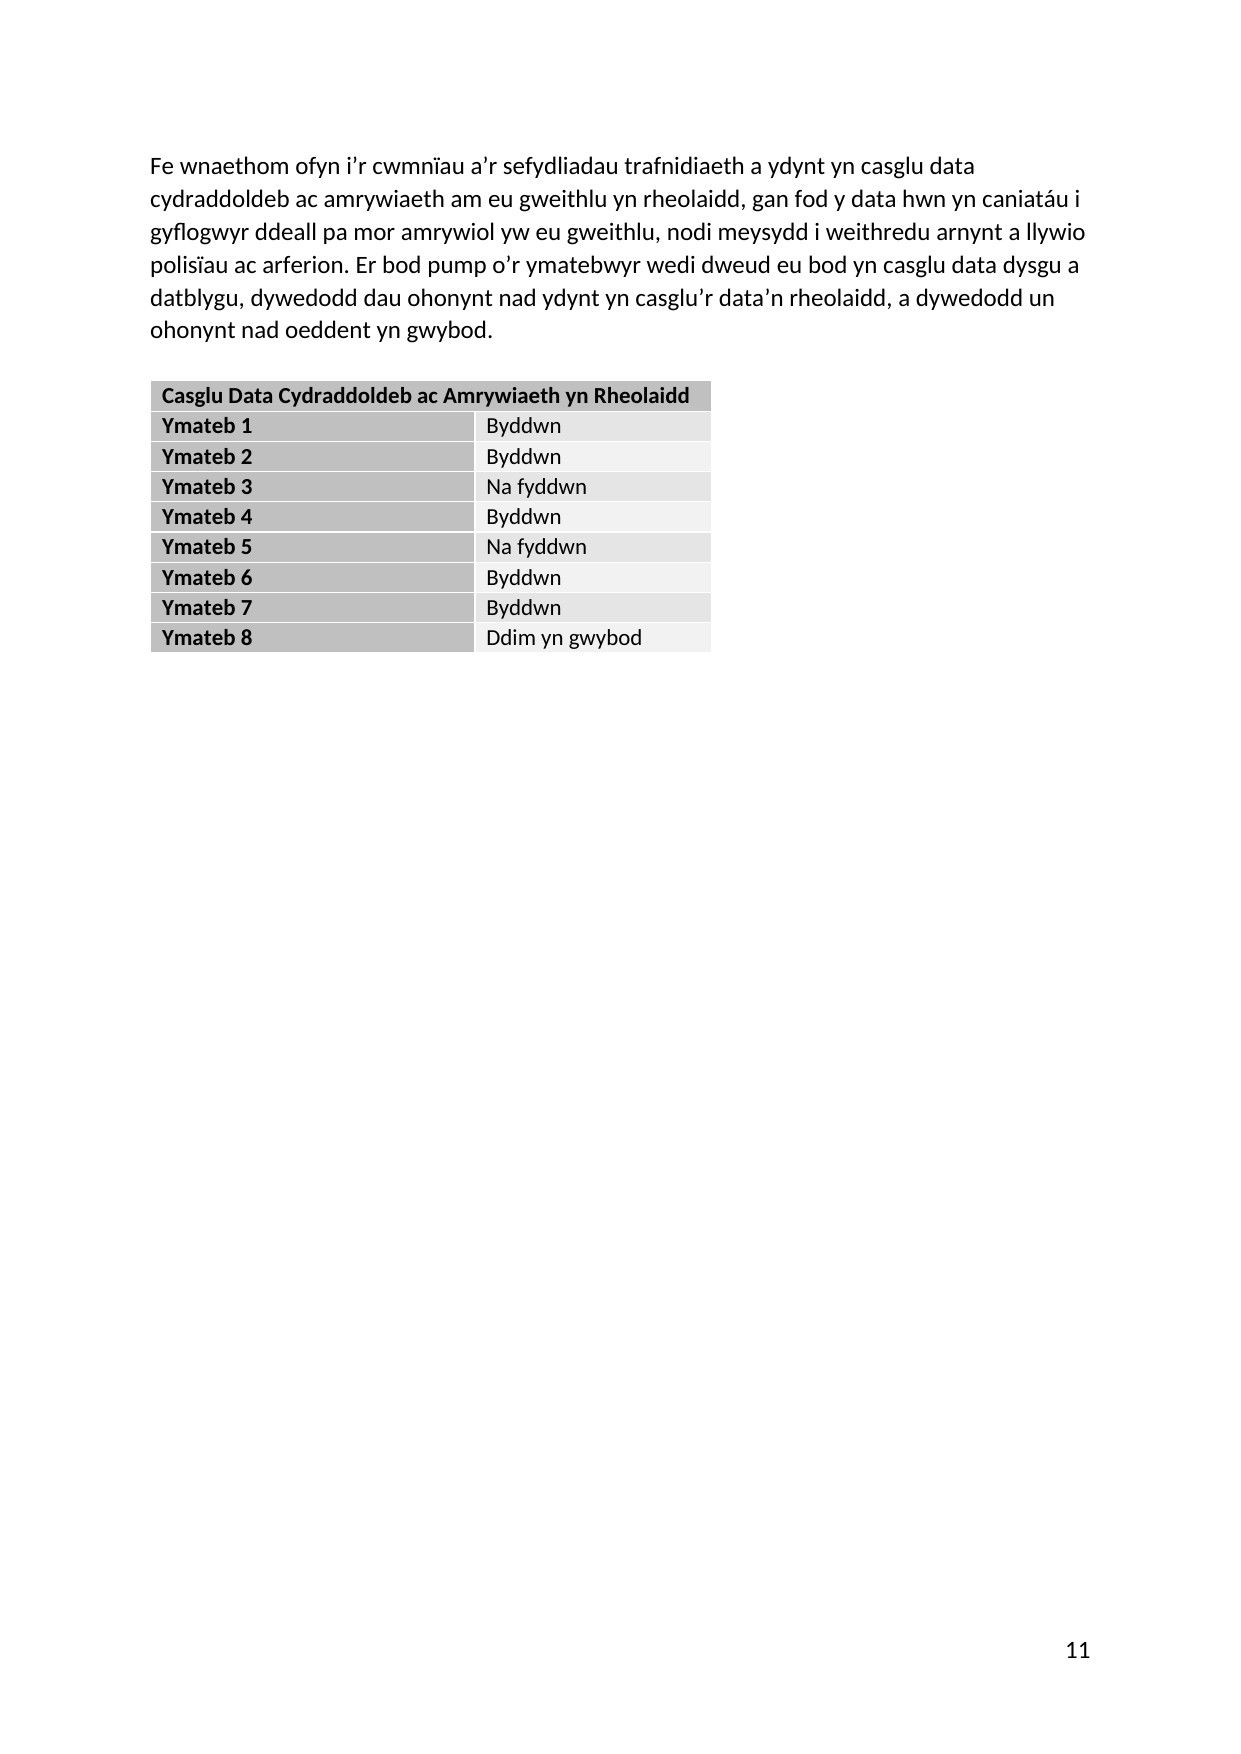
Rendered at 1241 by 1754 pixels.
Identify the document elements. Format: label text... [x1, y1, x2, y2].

table_cell Byddwn [476, 412, 711, 441]
text Fe wnaethom ofyn i’r cwmnïau a’r sefydliadau trafnidiaeth a ydynt yn casglu data cydraddoldeb ac amrywiaeth am eu gweithlu yn rheolaidd, gan fod y data hwn yn caniatáu i gyflogwyr ddeall pa mor amrywiol yw eu gweithlu, nodi meysydd i weithredu arnynt a llywio polisïau ac arferion. Er bod pump o’r ymatebwyr wedi dweud eu bod yn casglu data dysgu a datblygu, dywedodd dau ohonynt nad ydynt yn casglu’r data’n rheolaidd, a dywedodd un ohonynt nad oeddent yn gwybod. [150, 150, 1090, 345]
table_cell Ymateb 3 [151, 472, 474, 501]
table_cell Ymateb 6 [151, 563, 474, 592]
table_cell Ymateb 8 [151, 623, 474, 652]
table_cell Ymateb 5 [151, 533, 474, 562]
table_cell Ymateb 4 [151, 502, 474, 531]
table_cell Byddwn [476, 593, 711, 622]
table_cell Ymateb 7 [151, 593, 474, 622]
table_header Casglu Data Cydraddoldeb ac Amrywiaeth yn Rheolaidd [151, 381, 711, 411]
table_cell Byddwn [476, 442, 711, 471]
table_cell Na fyddwn [476, 472, 711, 501]
table_cell Byddwn [476, 563, 711, 592]
table_cell Ymateb 2 [151, 442, 474, 471]
table_cell Ddim yn gwybod [476, 623, 711, 652]
table_cell Ymateb 1 [151, 412, 474, 441]
table_cell Na fyddwn [476, 533, 711, 562]
table_cell Byddwn [476, 502, 711, 531]
